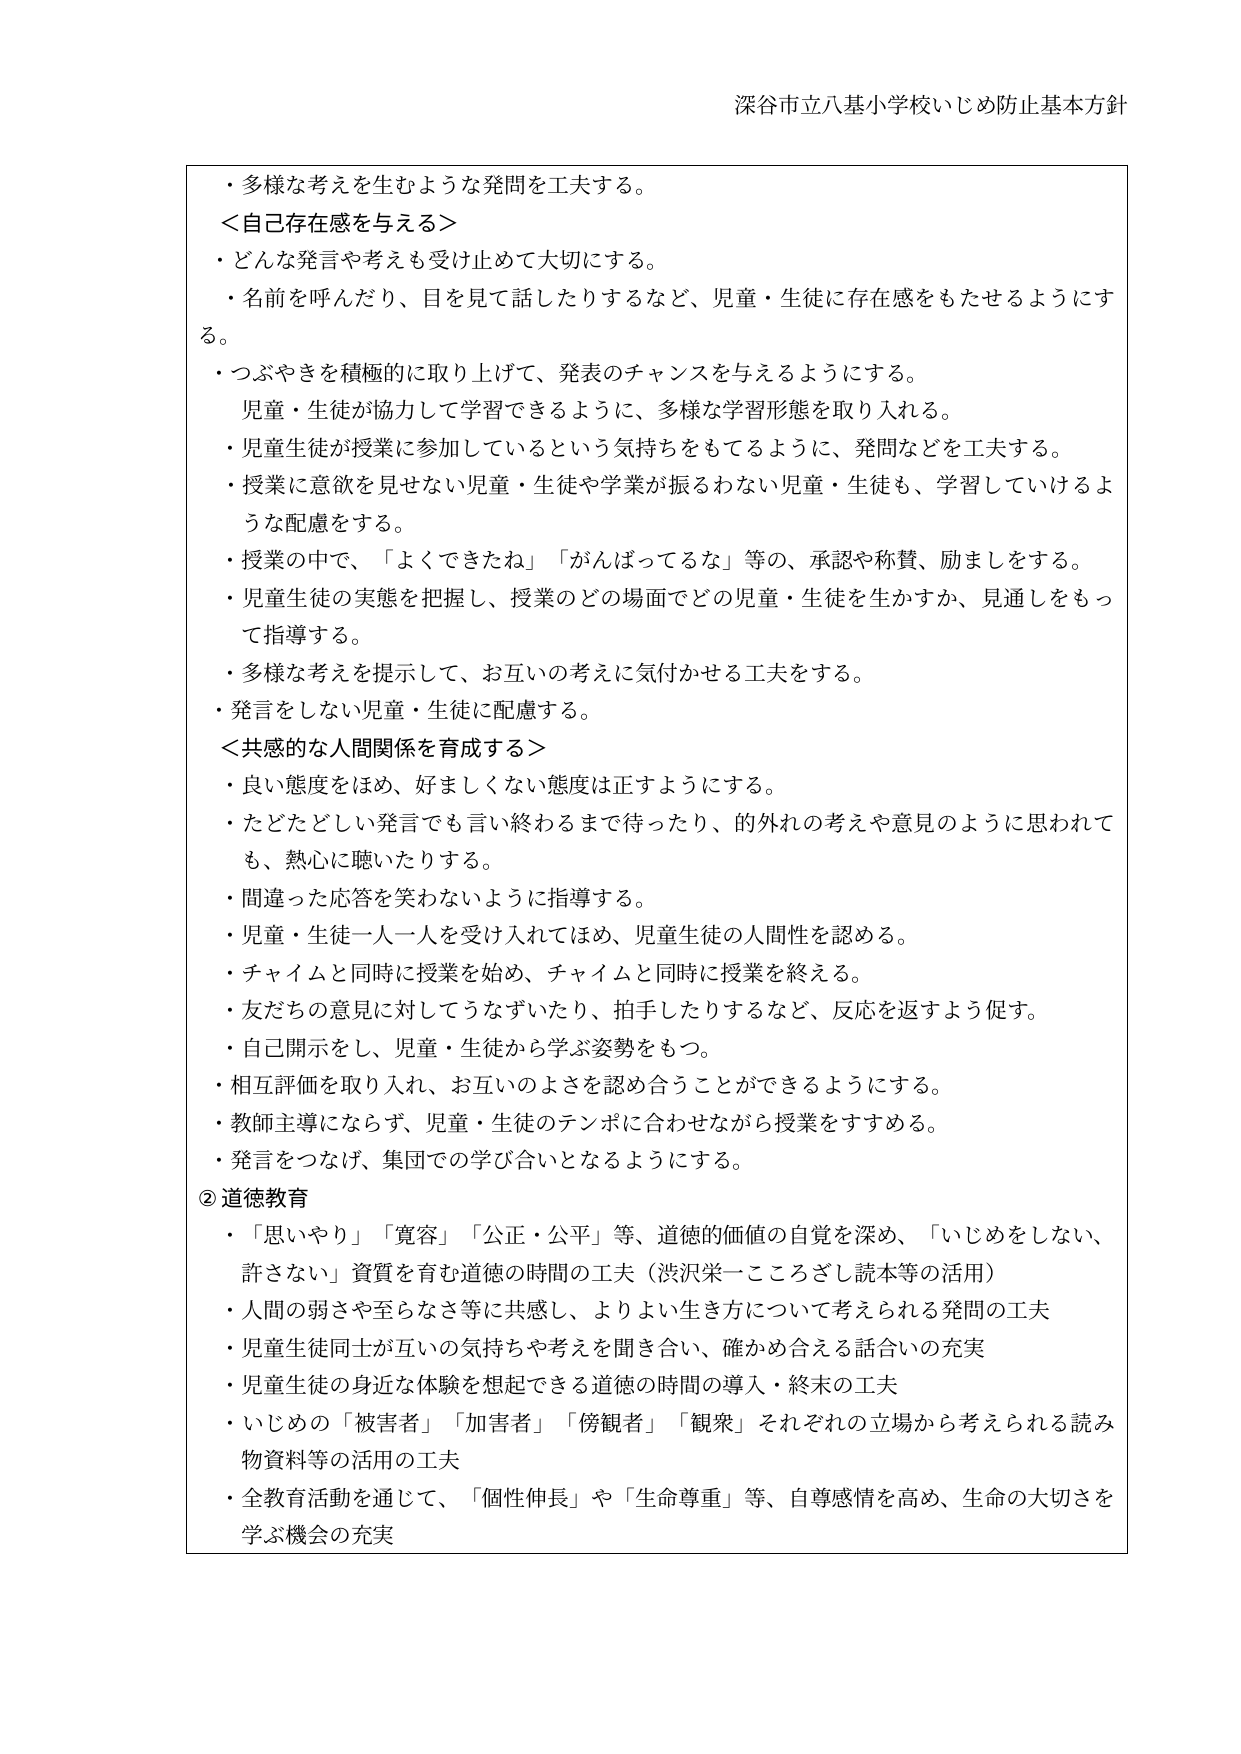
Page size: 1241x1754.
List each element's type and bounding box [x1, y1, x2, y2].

table_header [187, 166, 1127, 1553]
